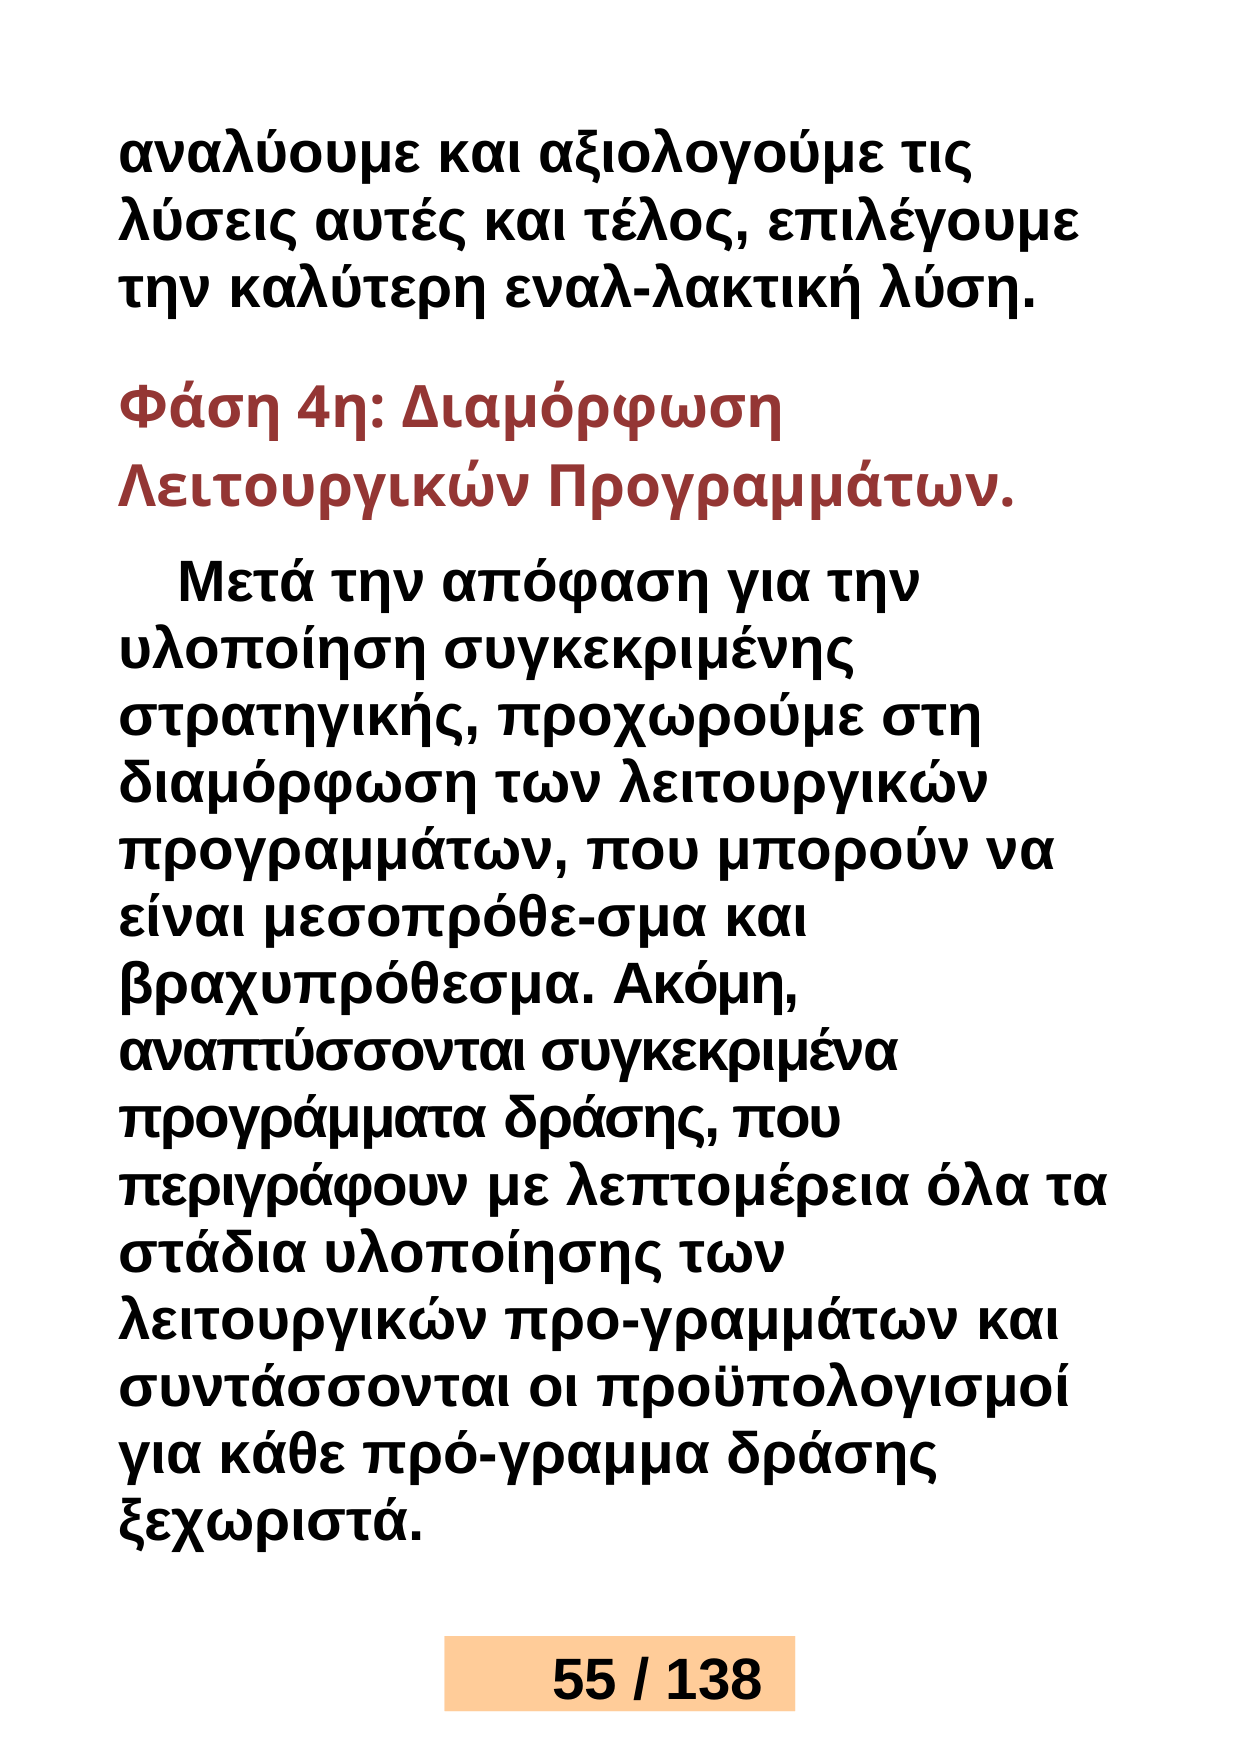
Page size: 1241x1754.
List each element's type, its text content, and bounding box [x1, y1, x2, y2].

text Φάση 4η: Διαμόρφωση Λειτουργικών Προγραμμάτων. [118, 365, 1122, 524]
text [118, 118, 1122, 319]
text Μετά την απόφαση για την υλοποίηση συγκεκριμένης στρατηγικής, προχωρούμε στη διαμόρφωση των λειτουργικών προγραμμάτων, που μπορούν να είναι μεσοπρόθε-σμα και βραχυπρόθεσμα. Ακόμη, αναπτύσσονται συγκεκριμένα προγράμματα δράσης, που περιγράφουν με λεπτομέρεια όλα τα στάδια υλοποίησης των λειτουργικών προ-γραμμάτων και συντάσσονται οι προϋπολογισμοί για κάθε πρό-γραμμα δράσης ξεχωριστά. [118, 546, 1122, 1553]
